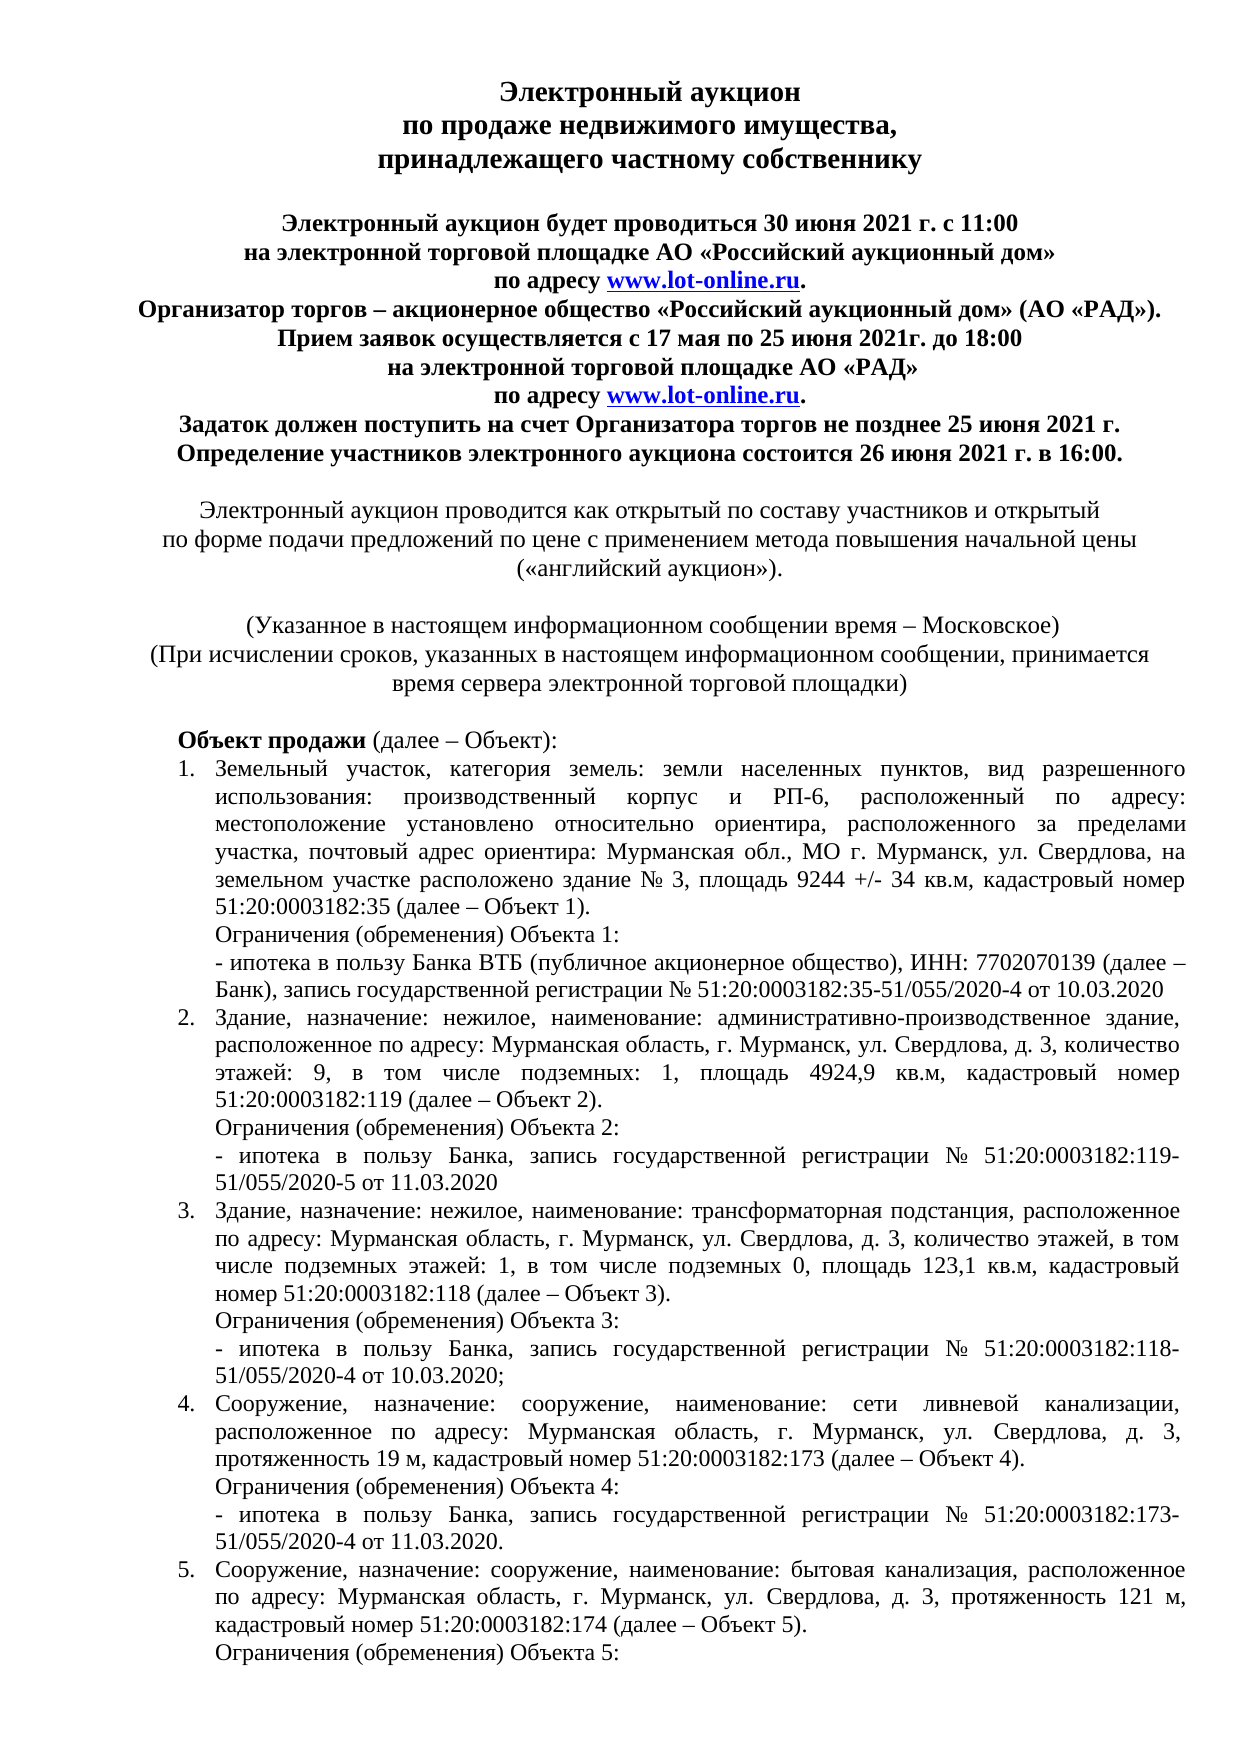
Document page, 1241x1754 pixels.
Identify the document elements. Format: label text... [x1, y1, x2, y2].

text Организатор торгов – акционерное общество «Российский аукционный дом» (АО «РАД»). [118, 294, 1181, 323]
list Ограничения (обременения) Объекта 5: [215, 1638, 1187, 1665]
text Определение участников электронного аукциона состоится 26 июня 2021 г. в 16:00. [118, 438, 1181, 467]
list Ограничения (обременения) Объекта 1: [215, 920, 1187, 947]
list - ипотека в пользу Банка ВТБ (публичное акционерное общество), ИНН: 7702070139 (далее – Банк), запись государственной регистрации № 51:20:0003182:35-51/055/2020-4 от 10.03.2020 [215, 947, 1187, 1003]
text Задаток должен поступить на счет Организатора торгов не позднее 25 июня 2021 г. [118, 409, 1181, 438]
text на электронной торговой площадке АО «Российский аукционный дом» [118, 237, 1181, 266]
list Объект продажи (далее – Объект): [118, 726, 1187, 754]
list - ипотека в пользу Банка, запись государственной регистрации № 51:20:0003182:119-51/055/2020-5 от 11.03.2020 [215, 1141, 1181, 1196]
list - ипотека в пользу Банка, запись государственной регистрации № 51:20:0003182:118-51/055/2020-4 от 10.03.2020; [215, 1334, 1181, 1389]
text по форме подачи предложений по цене с применением метода повышения начальной цены («английский аукцион»). [118, 524, 1181, 582]
list - ипотека в пользу Банка, запись государственной регистрации № 51:20:0003182:173-51/055/2020-4 от 11.03.2020. [215, 1499, 1181, 1555]
text Электронный аукцион будет проводиться 30 июня 2021 г. с 11:00 [118, 208, 1181, 237]
text по адресу www.lot-online.ru. [118, 381, 1181, 409]
list Здание, назначение: нежилое, наименование: административно-производственное здание, расположенное по адресу: Мурманская область, г. Мурманск, ул. Свердлова, д. 3, количество этажей: 9, в том числе подземных: 1, площадь 4924,9 кв.м, кадастровый номер 51:20:0003182:119 (далее – Объект 2). [177, 1003, 1181, 1113]
list Земельный участок, категория земель: земли населенных пунктов, вид разрешенного использования: производственный корпус и РП-6, расположенный по адресу: местоположение установлено относительно ориентира, расположенного за пределами участка, почтовый адрес ориентира: Мурманская обл., МО г. Мурманск, ул. Свердлова, на земельном участке расположено здание № 3, площадь 9244 +/- 34 кв.м, кадастровый номер 51:20:0003182:35 (далее – Объект 1). [177, 754, 1187, 920]
text по адресу www.lot-online.ru. [118, 266, 1181, 294]
text (Указанное в настоящем информационном сообщении время – Московское) [118, 611, 1181, 639]
list Ограничения (обременения) Объекта 3: [215, 1306, 1181, 1334]
text по продаже недвижимого имущества, [118, 107, 1181, 141]
text принадлежащего частному собственнику [118, 141, 1181, 174]
text Электронный аукцион проводится как открытый по составу участников и открытый [118, 496, 1181, 524]
list Ограничения (обременения) Объекта 4: [215, 1472, 1181, 1499]
text на электронной торговой площадке АО «РАД» [118, 352, 1181, 381]
text Прием заявок осуществляется с 17 мая по 25 июня 2021г. до 18:00 [118, 323, 1181, 352]
list Сооружение, назначение: сооружение, наименование: сети ливневой канализации, расположенное по адресу: Мурманская область, г. Мурманск, ул. Свердлова, д. 3, протяженность 19 м, кадастровый номер 51:20:0003182:173 (далее – Объект 4). [177, 1389, 1181, 1472]
list Ограничения (обременения) Объекта 2: [215, 1113, 1181, 1141]
text Электронный аукцион [118, 74, 1181, 107]
list Сооружение, назначение: сооружение, наименование: бытовая канализация, расположенное по адресу: Мурманская область, г. Мурманск, ул. Свердлова, д. 3, протяженность 121 м, кадастровый номер 51:20:0003182:174 (далее – Объект 5). [177, 1555, 1187, 1638]
text (При исчислении сроков, указанных в настоящем информационном сообщении, принимается время сервера электронной торговой площадки) [118, 639, 1181, 697]
list Здание, назначение: нежилое, наименование: трансформаторная подстанция, расположенное по адресу: Мурманская область, г. Мурманск, ул. Свердлова, д. 3, количество этажей, в том числе подземных этажей: 1, в том числе подземных 0, площадь 123,1 кв.м, кадастровый номер 51:20:0003182:118 (далее – Объект 3). [177, 1196, 1181, 1306]
